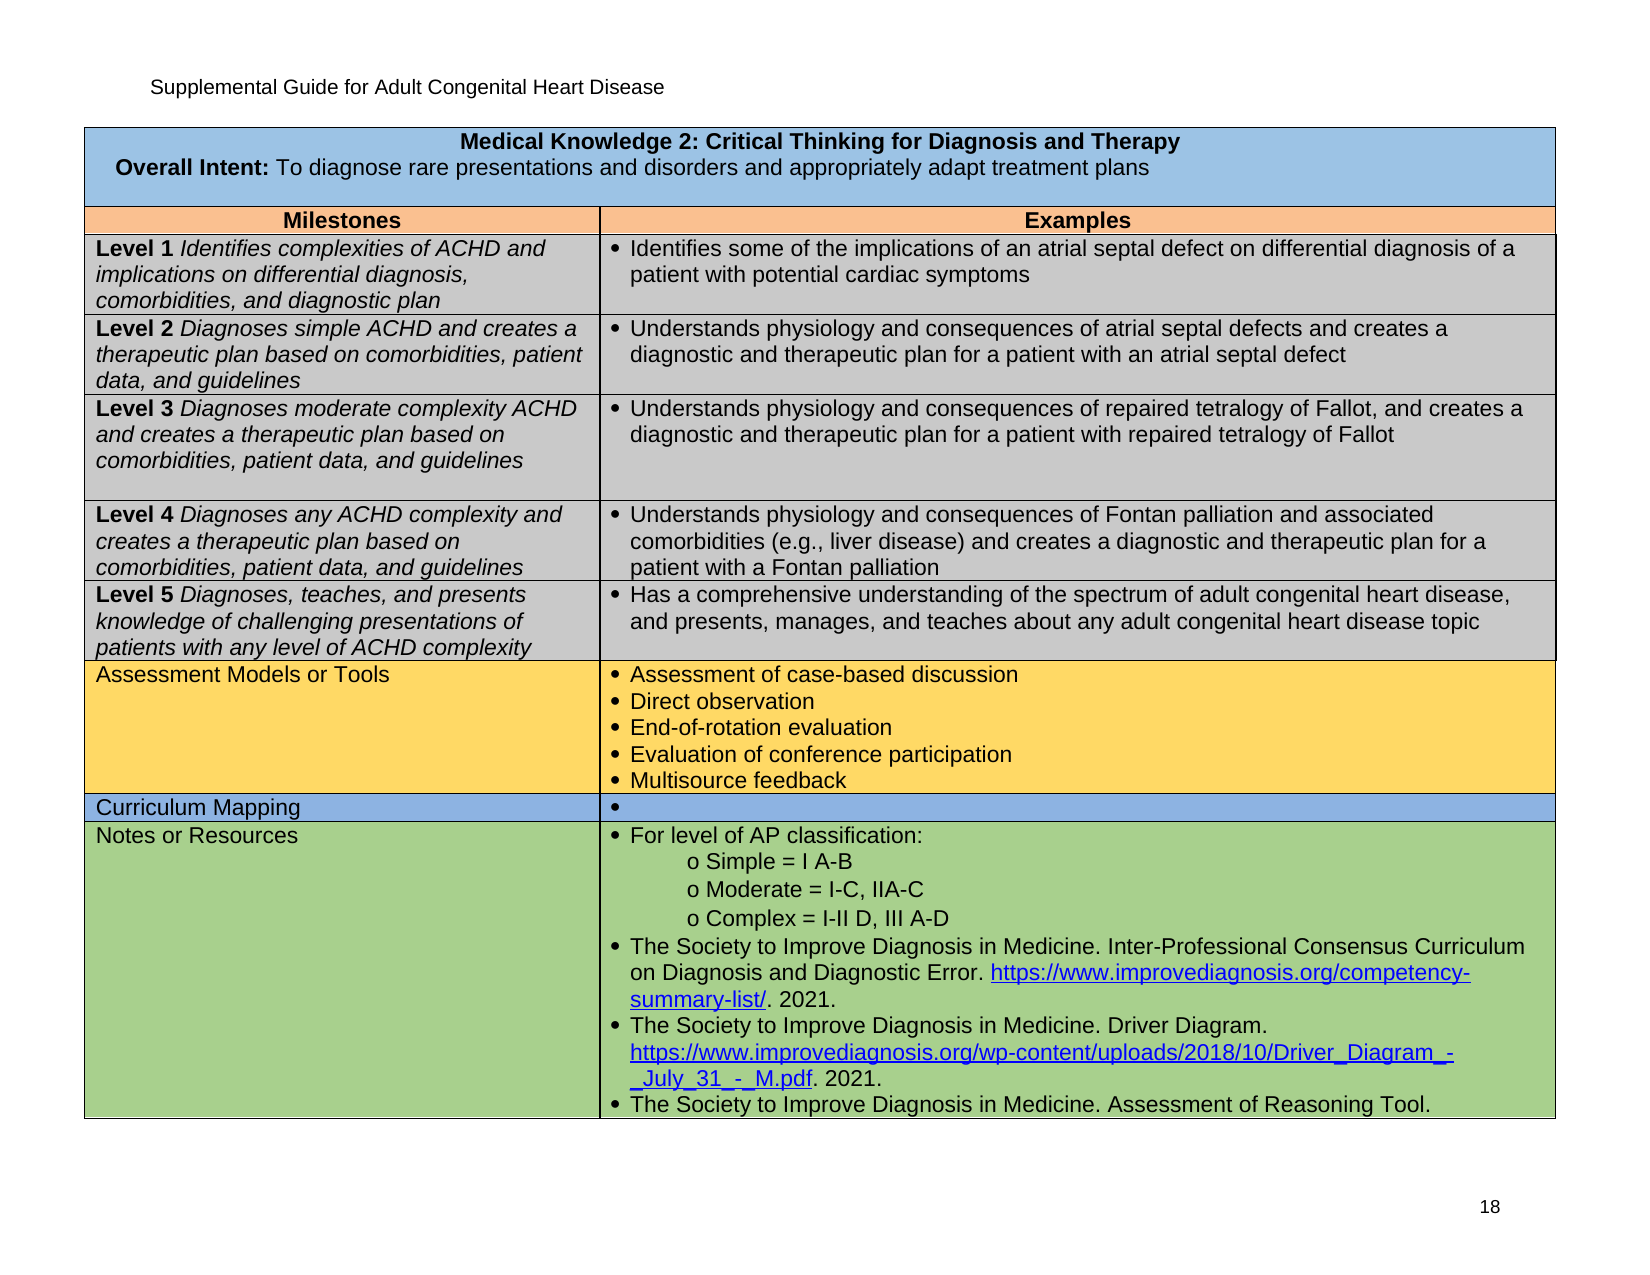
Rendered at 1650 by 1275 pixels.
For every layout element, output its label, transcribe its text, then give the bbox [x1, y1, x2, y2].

table_cell Level 5 Diagnoses, teaches, and presents knowledge of challenging presentations of patients with any level of ACHD complexity [85, 581, 599, 660]
table_cell Milestones [85, 207, 599, 233]
table_cell Level 2 Diagnoses simple ACHD and creates a therapeutic plan based on comorbidities, patient data, and guidelines [85, 315, 599, 394]
table_cell Curriculum Mapping [85, 794, 599, 821]
table_cell Assessment of case-based discussion Direct observation End-of-rotation evaluation Evaluation of conference participation Multisource feedback [601, 661, 1555, 793]
table_cell Understands physiology and consequences of Fontan palliation and associated comorbidities (e.g., liver disease) and creates a diagnostic and therapeutic plan for a patient with a Fontan palliation [601, 501, 1555, 580]
table_cell Assessment Models or Tools [85, 661, 599, 793]
table_cell Identifies some of the implications of an atrial septal defect on differential diagnosis of a patient with potential cardiac symptoms [601, 235, 1555, 314]
table_cell Has a comprehensive understanding of the spectrum of adult congenital heart disease, and presents, manages, and teaches about any adult congenital heart disease topic [601, 581, 1555, 660]
table_cell Level 4 Diagnoses any ACHD complexity and creates a therapeutic plan based on comorbidities, patient data, and guidelines [85, 501, 599, 580]
table_cell Level 1 Identifies complexities of ACHD and implications on differential diagnosis, comorbidities, and diagnostic plan [85, 235, 599, 314]
table_cell Understands physiology and consequences of repaired tetralogy of Fallot, and creates a diagnostic and therapeutic plan for a patient with repaired tetralogy of Fallot [601, 395, 1555, 500]
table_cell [601, 822, 1555, 1117]
table_cell Notes or Resources [85, 822, 599, 1117]
table_cell Level 3 Diagnoses moderate complexity ACHD and creates a therapeutic plan based on comorbidities, patient data, and guidelines [85, 395, 599, 500]
table_cell Examples [601, 207, 1555, 233]
table_cell Understands physiology and consequences of atrial septal defects and creates a diagnostic and therapeutic plan for a patient with an atrial septal defect [601, 315, 1555, 394]
table_cell [601, 794, 1555, 821]
table_header Medical Knowledge 2: Critical Thinking for Diagnosis and Therapy Overall Intent: To diagnose rare presentations and disorders and appropriately adapt treatment plans [85, 128, 1555, 206]
